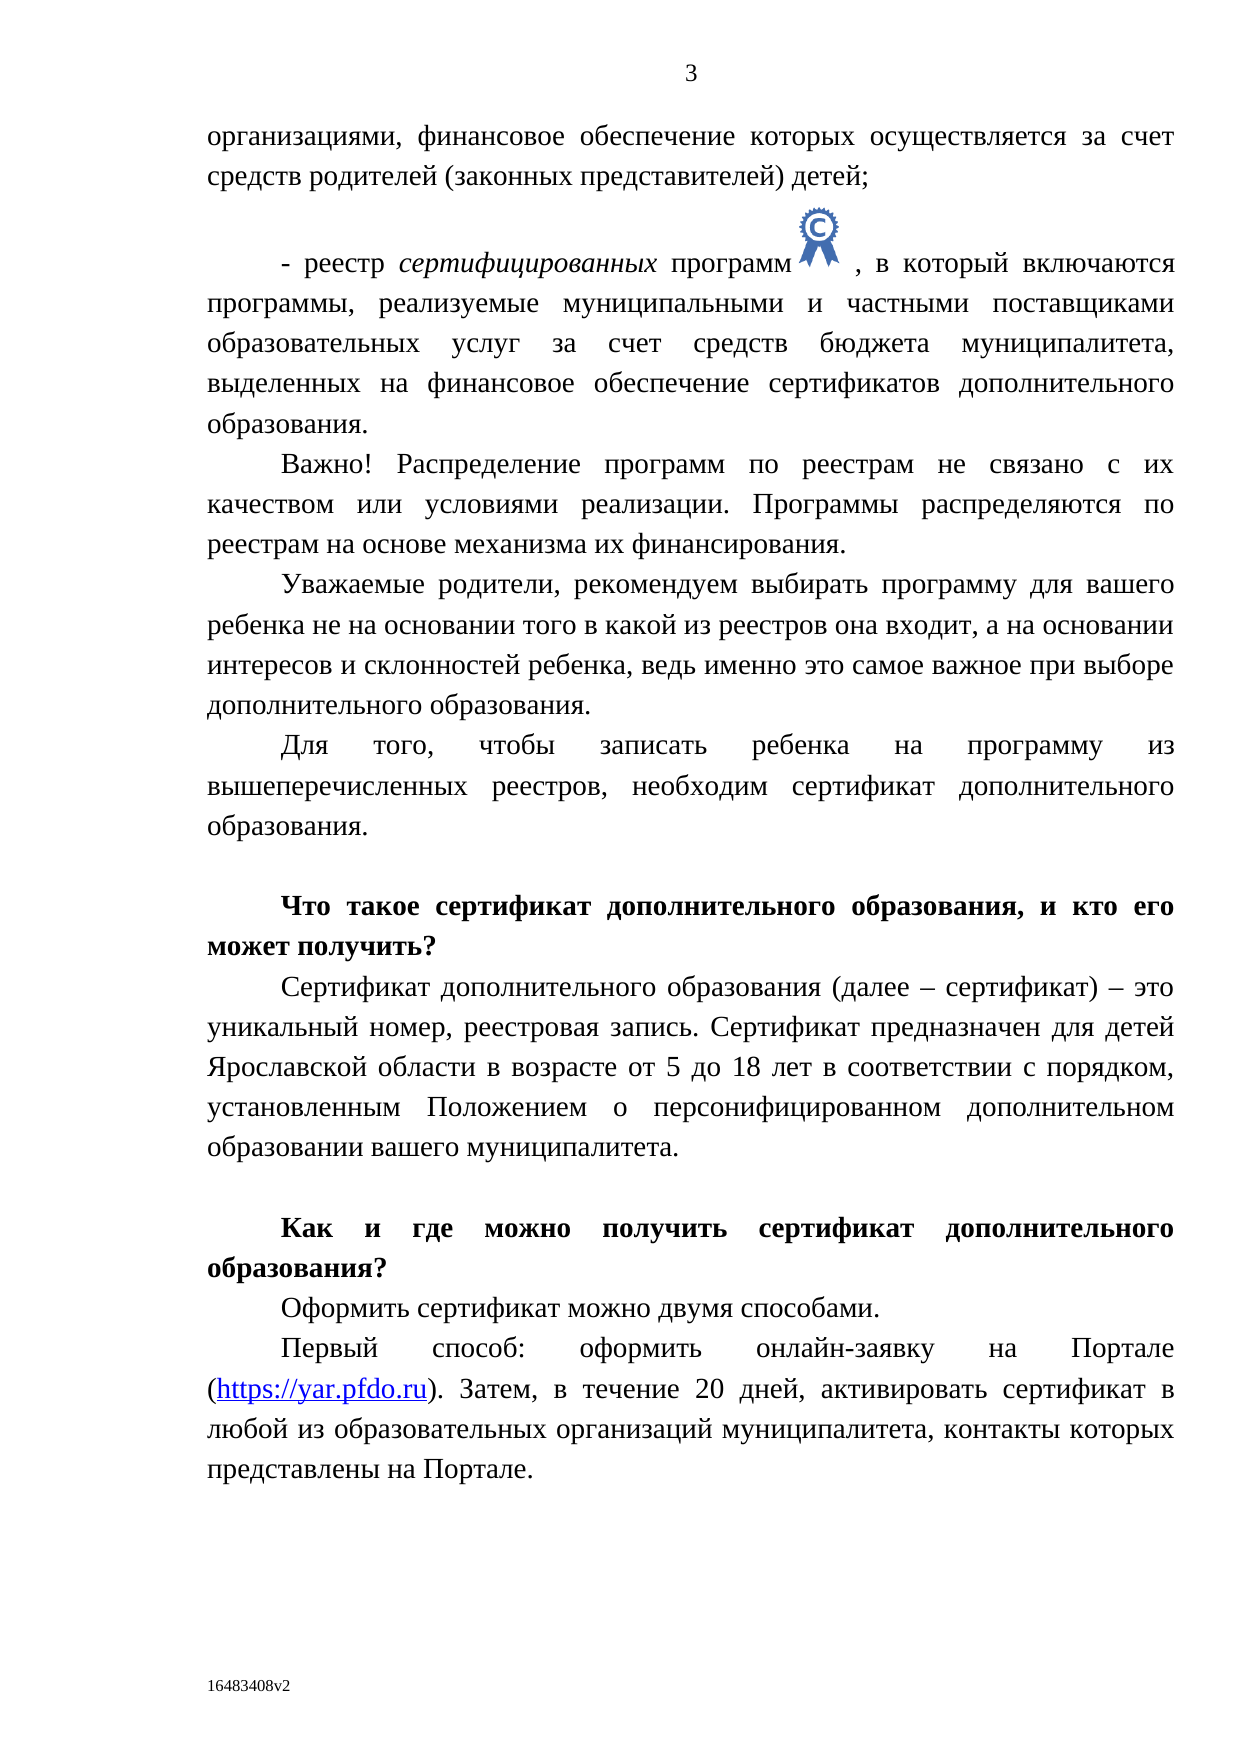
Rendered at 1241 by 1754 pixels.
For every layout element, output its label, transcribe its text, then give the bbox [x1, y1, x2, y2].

text Что такое сертификат дополнительного образования, и кто его может получить? [207, 888, 1175, 962]
text - реестр сертифицированных программ, в который включаются программы, реализуемые муниципальными и частными поставщиками образовательных услуг за счет средств бюджета муниципалитета, выделенных на финансовое обеспечение сертификатов дополнительного образования. [207, 198, 1175, 439]
text Сертификат дополнительного образования (далее – сертификат) – это уникальный номер, реестровая запись. Сертификат предназначен для детей Ярославской области в возрасте от 5 до 18 лет в соответствии с порядком, установленным Положением о персонифицированном дополнительном образовании вашего муниципалитета. [207, 969, 1175, 1163]
text Оформить сертификат можно двумя способами. [207, 1290, 1175, 1324]
picture [792, 198, 855, 273]
text Уважаемые родители, рекомендуем выбирать программу для вашего ребенка не на основании того в какой из реестров она входит, а на основании интересов и склонностей ребенка, ведь именно это самое важное при выборе дополнительного образования. [207, 567, 1175, 721]
text Важно! Распределение программ по реестрам не связано с их качеством или условиями реализации. Программы распределяются по реестрам на основе механизма их финансирования. [207, 446, 1175, 560]
text Для того, чтобы записать ребенка на программу из вышеперечисленных реестров, необходим сертификат дополнительного образования. [207, 727, 1175, 841]
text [207, 118, 1175, 192]
text Как и где можно получить сертификат дополнительного образования? [207, 1210, 1175, 1284]
text Первый способ: оформить онлайн-заявку на Портале (https://yar.pfdo.ru). Затем, в течение 20 дней, активировать сертификат в любой из образовательных организаций муниципалитета, контакты которых представлены на Портале. [207, 1331, 1175, 1485]
